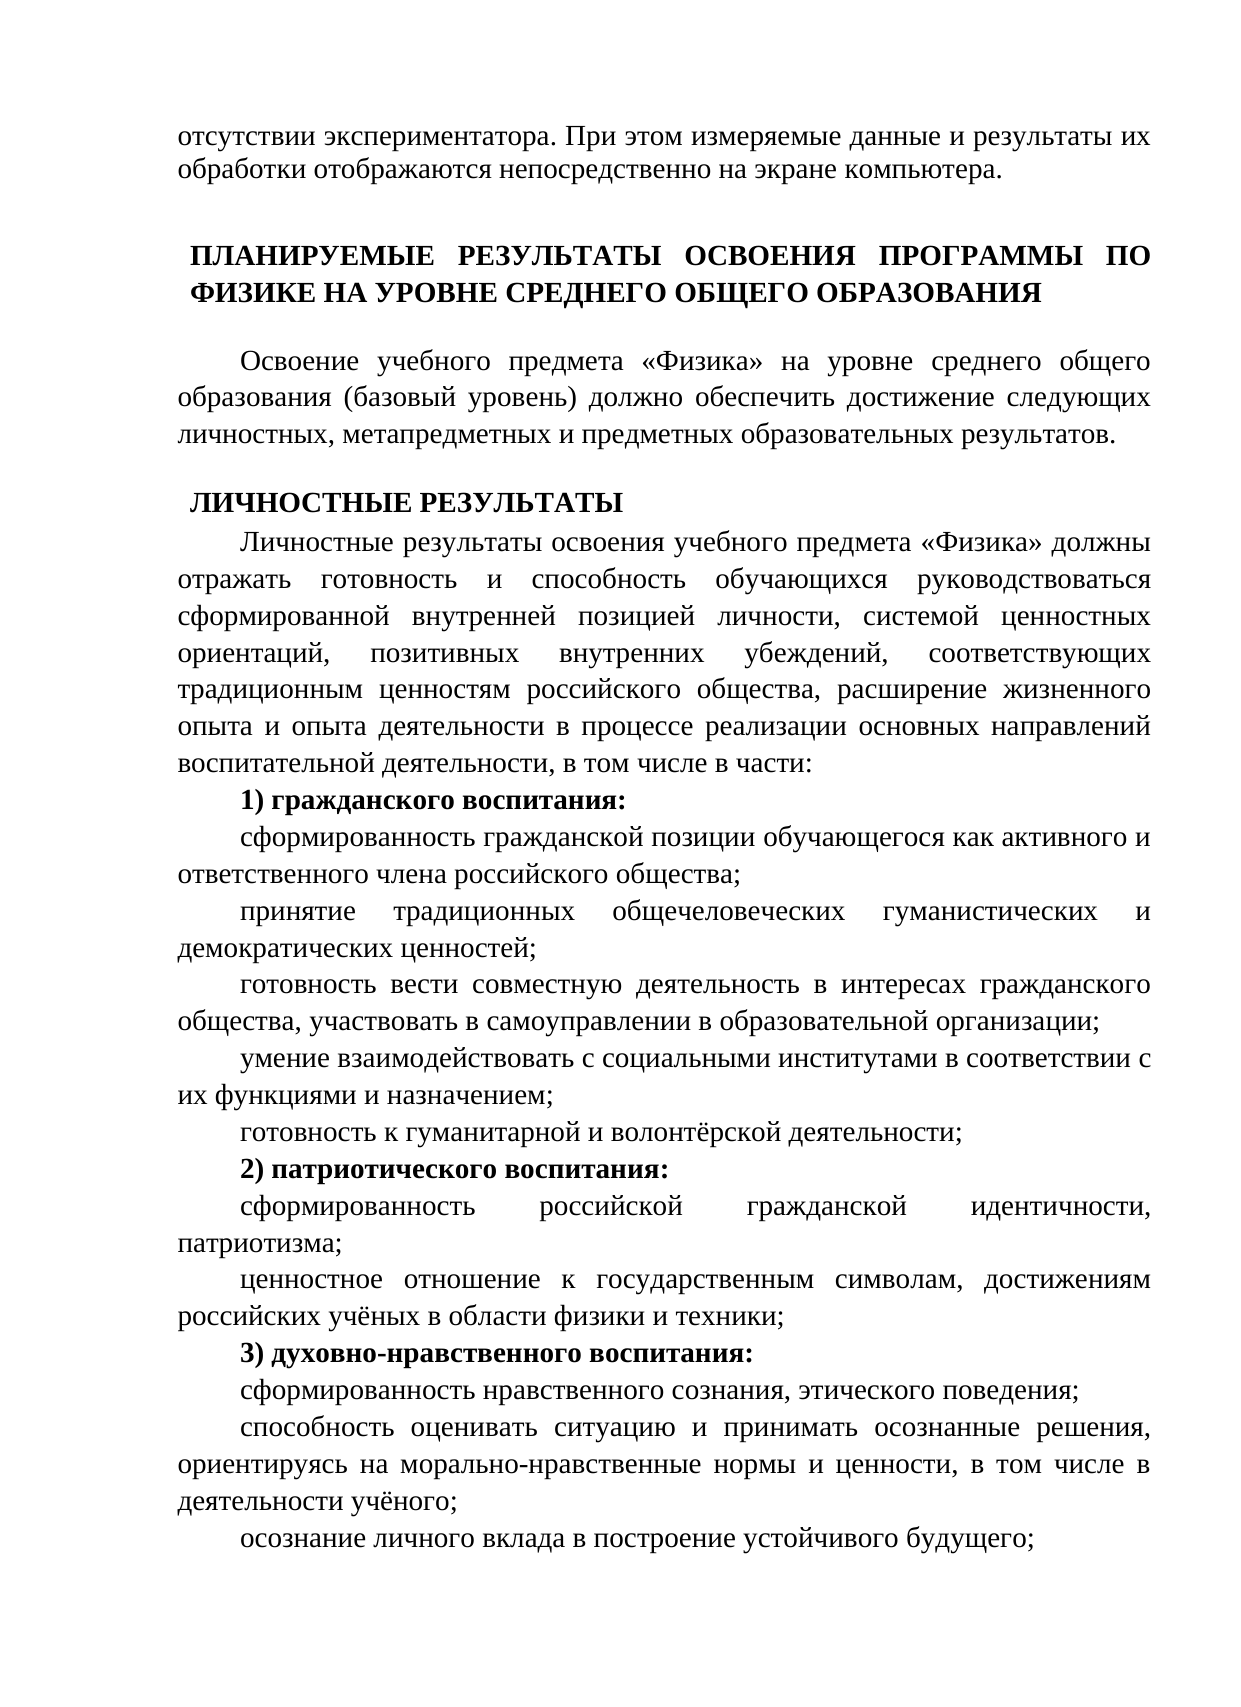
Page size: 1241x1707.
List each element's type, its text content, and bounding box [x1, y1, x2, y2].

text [177, 118, 1152, 185]
text готовность к гуманитарной и волонтёрской деятельности; [177, 1114, 1152, 1148]
text ПЛАНИРУЕМЫЕ РЕЗУЛЬТАТЫ ОСВОЕНИЯ ПРОГРАММЫ ПО ФИЗИКЕ НА УРОВНЕ СРЕДНЕГО ОБЩЕГО ОБРАЗОВАНИЯ [190, 238, 1152, 309]
text сформированность нравственного сознания, этического поведения; [177, 1372, 1152, 1406]
text готовность вести совместную деятельность в интересах гражданского общества, участвовать в самоуправлении в образовательной организации; [177, 967, 1152, 1037]
text Личностные результаты освоения учебного предмета «Физика» должны отражать готовность и способность обучающихся руководствоваться сформированной внутренней позицией личности, системой ценностных ориентаций, позитивных внутренних убеждений, соответствующих традиционным ценностям российского общества, расширение жизненного опыта и опыта деятельности в процессе реализации основных направлений воспитательной деятельности, в том числе в части: [177, 524, 1152, 779]
text 1) гражданского воспитания: [177, 782, 1152, 816]
text ЛИЧНОСТНЫЕ РЕЗУЛЬТАТЫ [190, 486, 1152, 519]
text осознание личного вклада в построение устойчивого будущего; [177, 1520, 1152, 1553]
text способность оценивать ситуацию и принимать осознанные решения, ориентируясь на морально-нравственные нормы и ценности, в том числе в деятельности учёного; [177, 1409, 1152, 1516]
text сформированность российской гражданской идентичности, патриотизма; [177, 1188, 1152, 1258]
text 2) патриотического воспитания: [177, 1151, 1152, 1184]
text 3) духовно-нравственного воспитания: [177, 1335, 1152, 1369]
text принятие традиционных общечеловеческих гуманистических и демократических ценностей; [177, 893, 1152, 963]
text сформированность гражданской позиции обучающегося как активного и ответственного члена российского общества; [177, 819, 1152, 889]
text умение взаимодействовать с социальными институтами в соответствии с их функциями и назначением; [177, 1040, 1152, 1111]
text ценностное отношение к государственным символам, достижениям российских учёных в области физики и техники; [177, 1262, 1152, 1332]
text Освоение учебного предмета «Физика» на уровне среднего общего образования (базовый уровень) должно обеспечить достижение следующих личностных, метапредметных и предметных образовательных результатов. [177, 343, 1152, 450]
